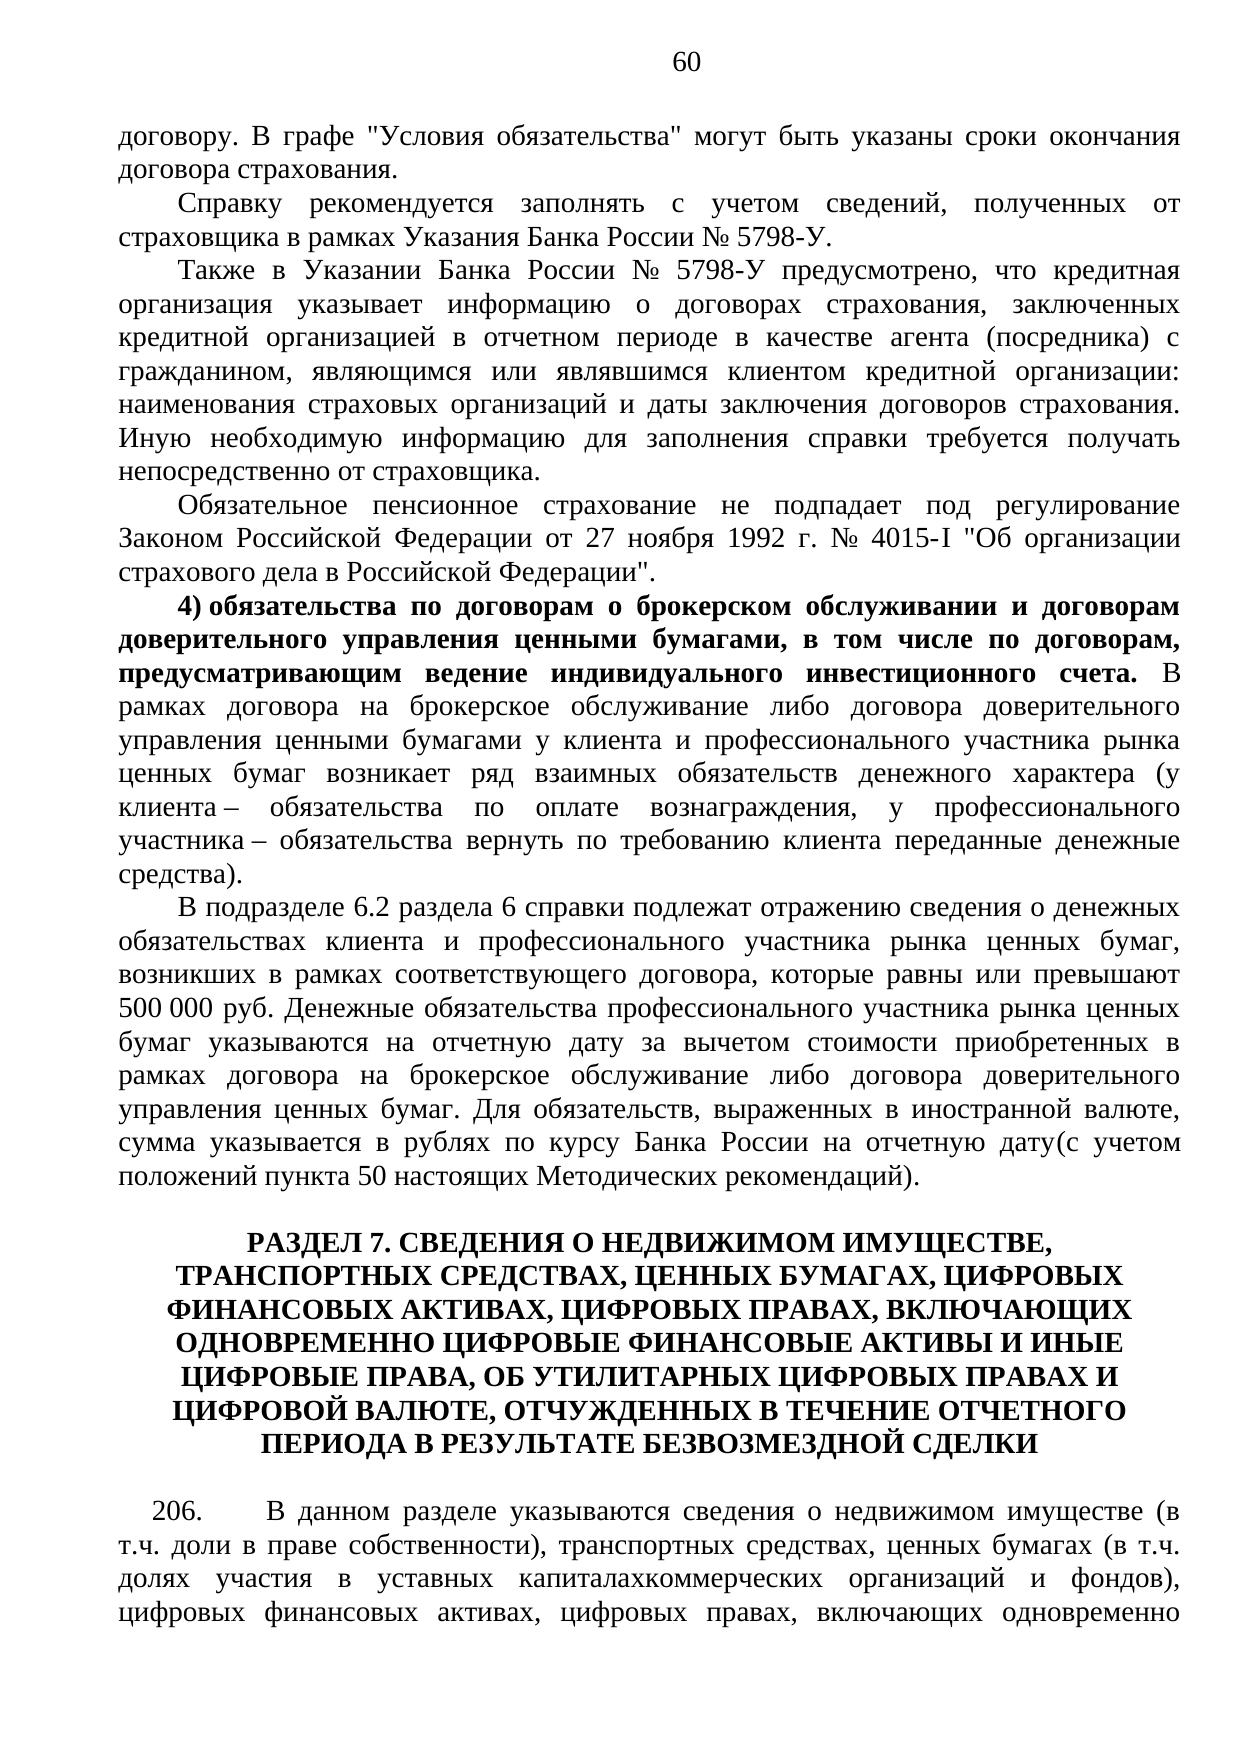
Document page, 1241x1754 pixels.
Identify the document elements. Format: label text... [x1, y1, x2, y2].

text Также в Указании Банка России № 5798-У предусмотрено, что кредитная организация указывает информацию о договорах страхования, заключенных кредитной организацией в отчетном периоде в качестве агента (посредника) с гражданином, являющимся или являвшимся клиентом кредитной организации: наименования страховых организаций и даты заключения договоров страхования. Иную необходимую информацию для заполнения справки требуется получать непосредственно от страховщика. [118, 252, 1181, 487]
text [118, 118, 1181, 185]
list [118, 1493, 1181, 1627]
text В подразделе 6.2 раздела 6 справки подлежат отражению сведения о денежных обязательствах клиента и профессионального участника рынка ценных бумаг, возникших в рамках соответствующего договора, которые равны или превышают 500 000 руб. Денежные обязательства профессионального участника рынка ценных бумаг указываются на отчетную дату за вычетом стоимости приобретенных в рамках договора на брокерское обслуживание либо договора доверительного управления ценных бумаг. Для обязательств, выраженных в иностранной валюте, сумма указывается в рублях по курсу Банка России на отчетную дату(с учетом положений пункта 50 настоящих Методических рекомендаций). [118, 889, 1181, 1191]
text Обязательное пенсионное страхование не подпадает под регулирование Законом Российской Федерации от 27 ноября 1992 г. № 4015-I "Об организации страхового дела в Российской Федерации". [118, 487, 1181, 588]
text Справку рекомендуется заполнять с учетом сведений, полученных от страховщика в рамках Указания Банка России № 5798-У. [118, 185, 1181, 252]
text РАЗДЕЛ 7. СВЕДЕНИЯ О НЕДВИЖИМОМ ИМУЩЕСТВЕ, ТРАНСПОРТНЫХ СРЕДСТВАХ, ЦЕННЫХ БУМАГАХ, ЦИФРОВЫХ ФИНАНСОВЫХ АКТИВАХ, ЦИФРОВЫХ ПРАВАХ, ВКЛЮЧАЮЩИХ ОДНОВРЕМЕННО ЦИФРОВЫЕ ФИНАНСОВЫЕ АКТИВЫ И ИНЫЕ ЦИФРОВЫЕ ПРАВА, ОБ УТИЛИТАРНЫХ ЦИФРОВЫХ ПРАВАХ И ЦИФРОВОЙ ВАЛЮТЕ, ОТЧУЖДЕННЫХ В ТЕЧЕНИЕ ОТЧЕТНОГО ПЕРИОДА В РЕЗУЛЬТАТЕ БЕЗВОЗМЕЗДНОЙ СДЕЛКИ [118, 1225, 1181, 1460]
text 4) обязательства по договорам о брокерском обслуживании и договорам доверительного управления ценными бумагами, в том числе по договорам, предусматривающим ведение индивидуального инвестиционного счета. В рамках договора на брокерское обслуживание либо договора доверительного управления ценными бумагами у клиента и профессионального участника рынка ценных бумаг возникает ряд взаимных обязательств денежного характера (у клиента – обязательства по оплате вознаграждения, у профессионального участника – обязательства вернуть по требованию клиента переданные денежные средства). [118, 588, 1181, 889]
